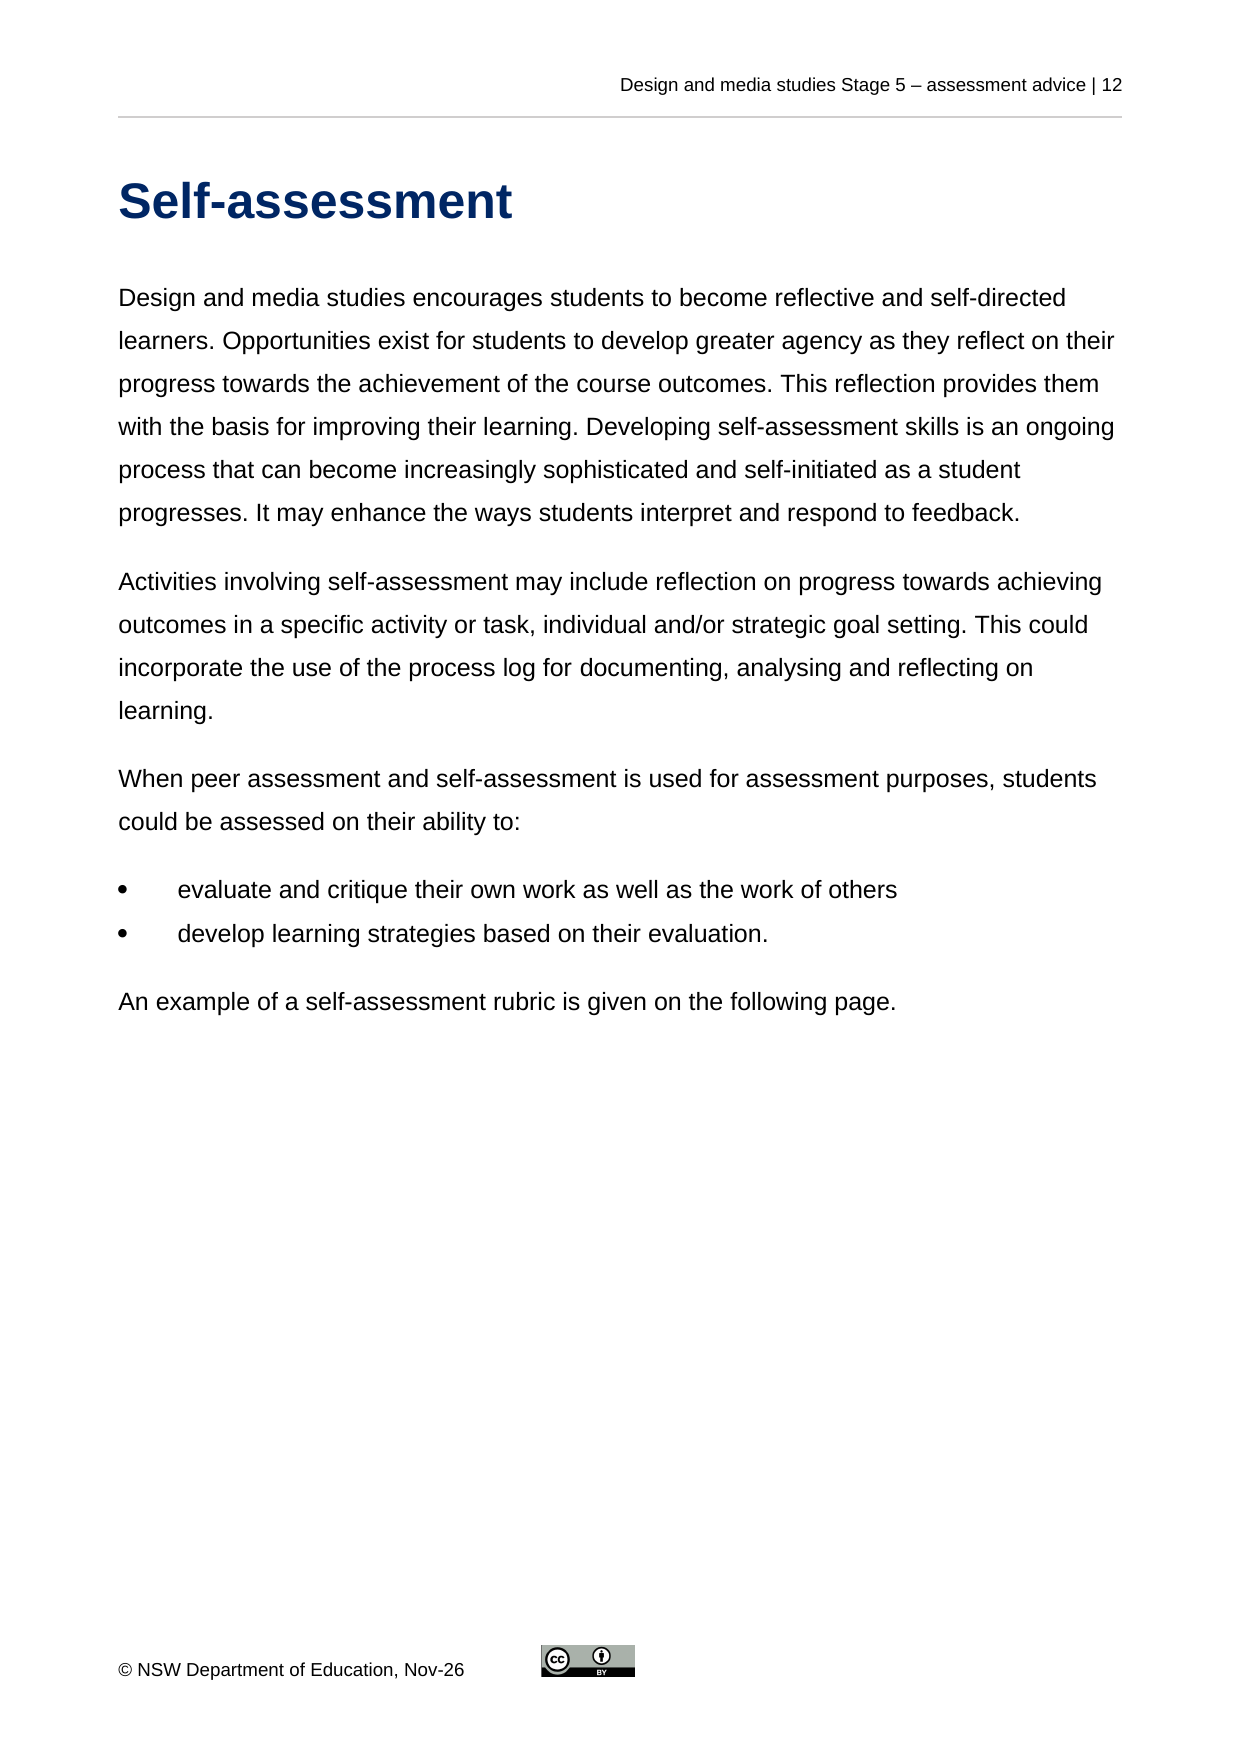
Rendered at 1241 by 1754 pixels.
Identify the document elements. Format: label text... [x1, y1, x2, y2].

subtitle Self-assessment [118, 172, 1122, 229]
text An example of a self-assessment rubric is given on the following page. [118, 987, 1122, 1016]
list evaluate and critique their own work as well as the work of others [118, 875, 1122, 904]
text When peer assessment and self-assessment is used for assessment purposes, students could be assessed on their ability to: [118, 764, 1122, 836]
picture [541, 1645, 635, 1677]
text Design and media studies encourages students to become reflective and self-directed learners. Opportunities exist for students to develop greater agency as they reflect on their progress towards the achievement of the course outcomes. This reflection provides them with the basis for improving their learning. Developing self-assessment skills is an ongoing process that can become increasingly sophisticated and self-initiated as a student progresses. It may enhance the ways students interpret and respond to feedback. [118, 283, 1122, 527]
text Activities involving self-assessment may include reflection on progress towards achieving outcomes in a specific activity or task, individual and/or strategic goal setting. This could incorporate the use of the process log for documenting, analysing and reflecting on learning. [118, 567, 1122, 725]
list develop learning strategies based on their evaluation. [118, 918, 1122, 947]
